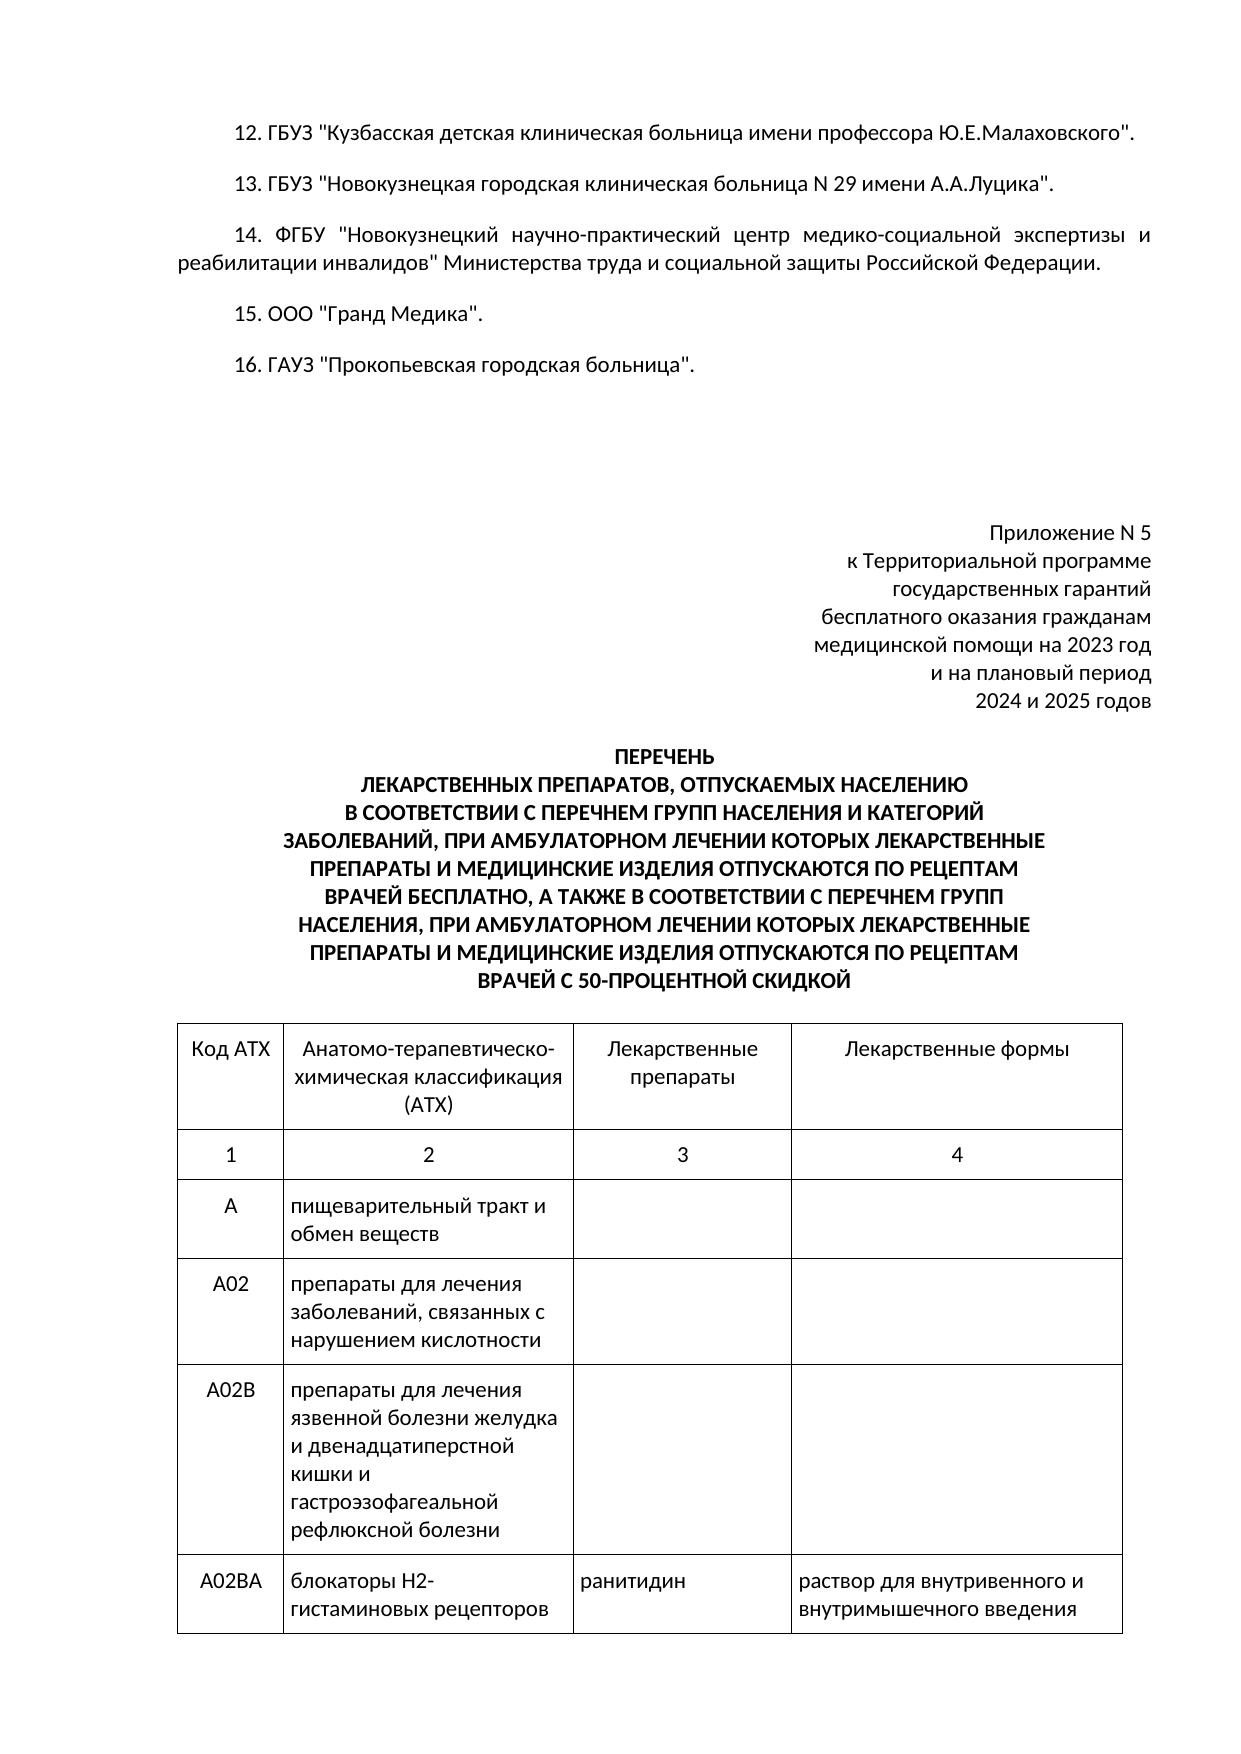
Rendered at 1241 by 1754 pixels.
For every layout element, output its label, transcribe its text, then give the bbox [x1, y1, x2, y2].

text государственных гарантий [177, 574, 1152, 602]
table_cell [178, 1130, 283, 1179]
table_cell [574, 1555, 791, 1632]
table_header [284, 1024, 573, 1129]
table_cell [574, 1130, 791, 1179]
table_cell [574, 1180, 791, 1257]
text 16. ГАУЗ "Прокопьевская городская больница". [177, 350, 1152, 378]
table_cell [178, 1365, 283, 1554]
text 13. ГБУЗ "Новокузнецкая городская клиническая больница N 29 имени А.А.Луцика". [177, 169, 1152, 197]
title ЛЕКАРСТВЕННЫХ ПРЕПАРАТОВ, ОТПУСКАЕМЫХ НАСЕЛЕНИЮ [177, 770, 1152, 798]
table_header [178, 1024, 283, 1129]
text 14. ФГБУ "Новокузнецкий научно-практический центр медико-социальной экспертизы и реабилитации инвалидов" Министерства труда и социальной защиты Российской Федерации. [177, 220, 1152, 276]
title В СООТВЕТСТВИИ С ПЕРЕЧНЕМ ГРУПП НАСЕЛЕНИЯ И КАТЕГОРИЙ [177, 798, 1152, 826]
text 15. ООО "Гранд Медика". [177, 299, 1152, 327]
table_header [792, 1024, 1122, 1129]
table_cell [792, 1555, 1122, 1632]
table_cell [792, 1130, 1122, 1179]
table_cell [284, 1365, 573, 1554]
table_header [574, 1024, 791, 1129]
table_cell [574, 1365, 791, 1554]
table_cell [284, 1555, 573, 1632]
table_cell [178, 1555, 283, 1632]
title ПЕРЕЧЕНЬ [177, 742, 1152, 770]
text 2024 и 2025 годов [177, 686, 1152, 714]
title ВРАЧЕЙ БЕСПЛАТНО, А ТАКЖЕ В СООТВЕТСТВИИ С ПЕРЕЧНЕМ ГРУПП [177, 882, 1152, 910]
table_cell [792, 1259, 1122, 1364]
title ЗАБОЛЕВАНИЙ, ПРИ АМБУЛАТОРНОМ ЛЕЧЕНИИ КОТОРЫХ ЛЕКАРСТВЕННЫЕ [177, 826, 1152, 854]
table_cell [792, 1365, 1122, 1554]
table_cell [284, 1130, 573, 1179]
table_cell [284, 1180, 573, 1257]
text Приложение N 5 [177, 518, 1152, 546]
title ПРЕПАРАТЫ И МЕДИЦИНСКИЕ ИЗДЕЛИЯ ОТПУСКАЮТСЯ ПО РЕЦЕПТАМ [177, 938, 1152, 966]
text 12. ГБУЗ "Кузбасская детская клиническая больница имени профессора Ю.Е.Малаховского". [177, 118, 1152, 146]
text и на плановый период [177, 658, 1152, 686]
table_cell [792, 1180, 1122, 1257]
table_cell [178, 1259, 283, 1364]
title ПРЕПАРАТЫ И МЕДИЦИНСКИЕ ИЗДЕЛИЯ ОТПУСКАЮТСЯ ПО РЕЦЕПТАМ [177, 854, 1152, 882]
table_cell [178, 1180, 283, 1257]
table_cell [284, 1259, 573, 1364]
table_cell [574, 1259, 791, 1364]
text бесплатного оказания гражданам [177, 602, 1152, 630]
text к Территориальной программе [177, 546, 1152, 574]
text медицинской помощи на 2023 год [177, 630, 1152, 658]
title ВРАЧЕЙ С 50-ПРОЦЕНТНОЙ СКИДКОЙ [177, 966, 1152, 994]
title НАСЕЛЕНИЯ, ПРИ АМБУЛАТОРНОМ ЛЕЧЕНИИ КОТОРЫХ ЛЕКАРСТВЕННЫЕ [177, 910, 1152, 938]
